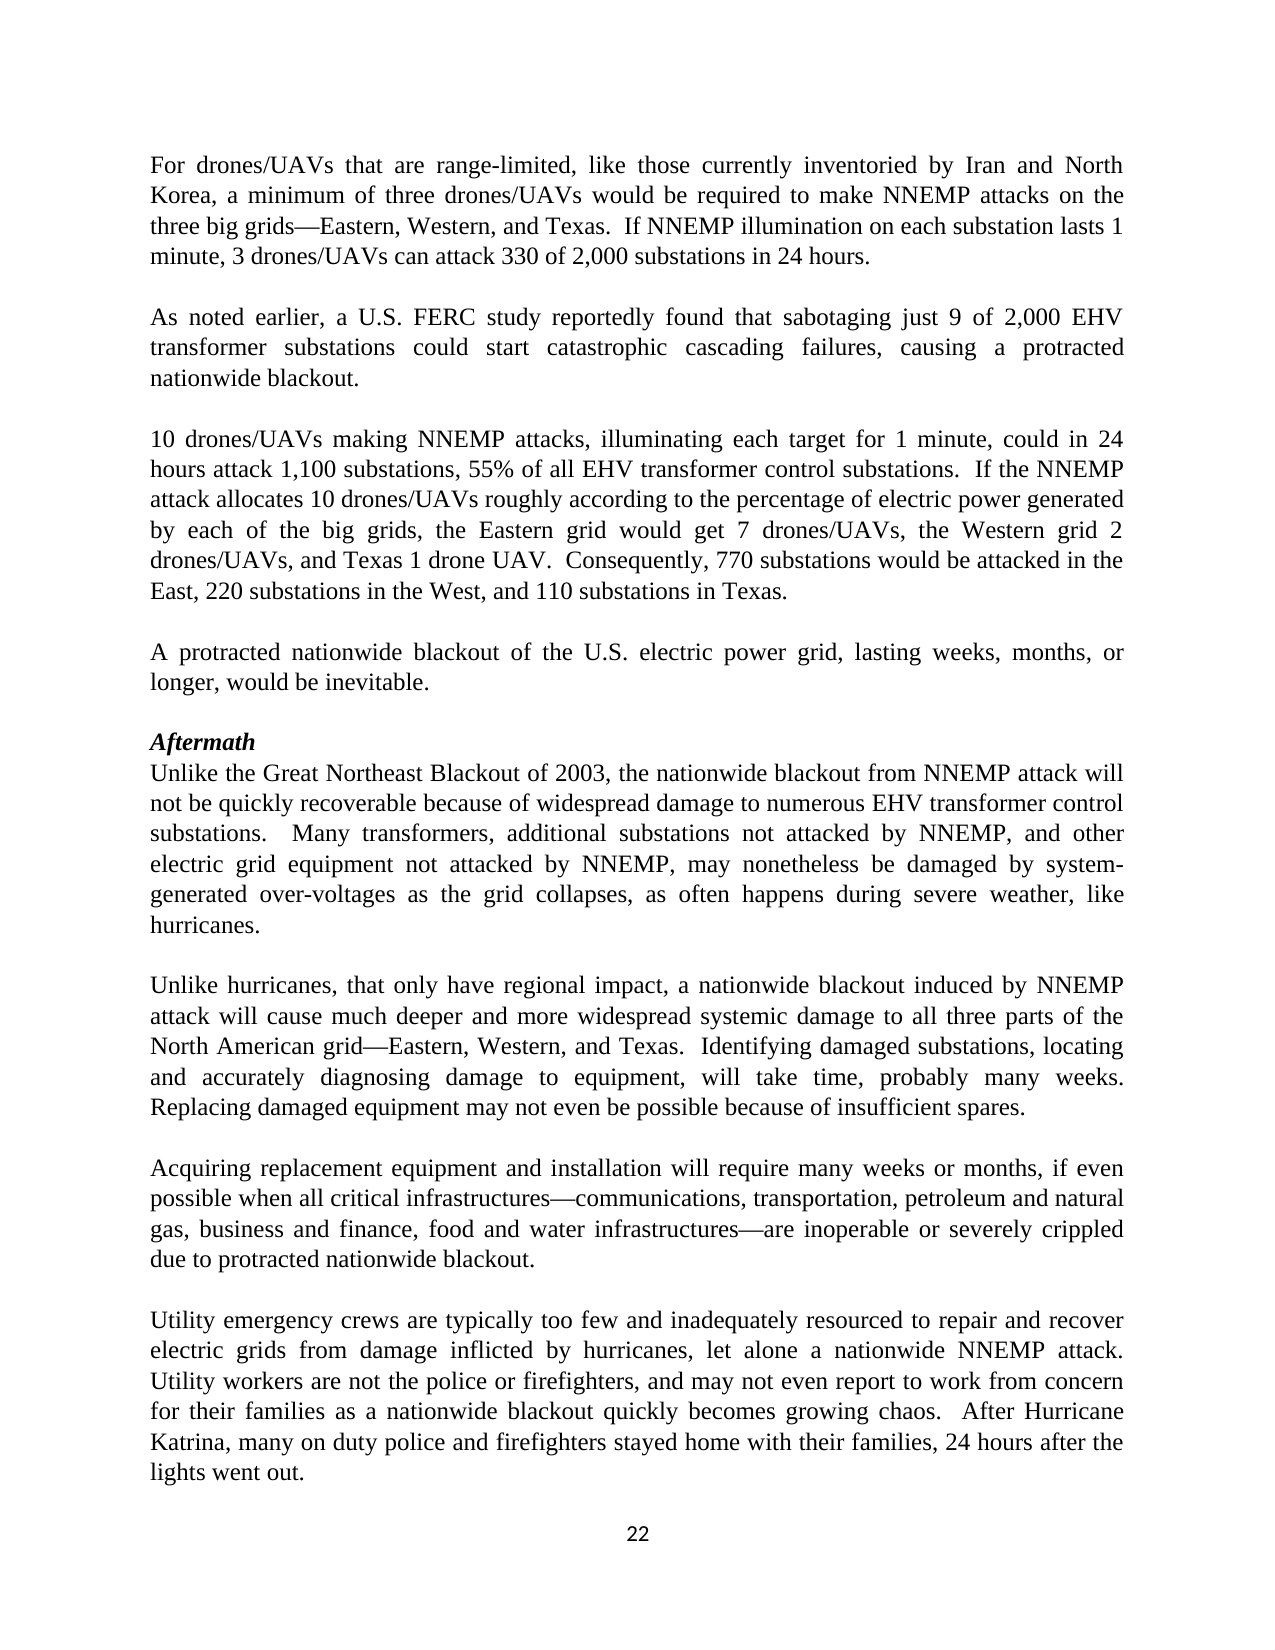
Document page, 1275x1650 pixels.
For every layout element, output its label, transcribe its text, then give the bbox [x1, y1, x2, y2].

text As noted earlier, a U.S. FERC study reportedly found that sabotaging just 9 of 2,000 EHV transformer substations could start catastrophic cascading failures, causing a protracted nationwide blackout. [150, 302, 1125, 392]
text A protracted nationwide blackout of the U.S. electric power grid, lasting weeks, months, or longer, would be inevitable. [150, 637, 1125, 696]
text Aftermath [150, 727, 1125, 756]
text Utility emergency crews are typically too few and inadequately resourced to repair and recover electric grids from damage inflicted by hurricanes, let alone a nationwide NNEMP attack. Utility workers are not the police or firefighters, and may not even report to work from concern for their families as a nationwide blackout quickly becomes growing chaos. After Hurricane Katrina, many on duty police and firefighters stayed home with their families, 24 hours after the lights went out. [150, 1305, 1125, 1486]
text For drones/UAVs that are range-limited, like those currently inventoried by Iran and North Korea, a minimum of three drones/UAVs would be required to make NNEMP attacks on the three big grids—Eastern, Western, and Texas. If NNEMP illumination on each substation lasts 1 minute, 3 drones/UAVs can attack 330 of 2,000 substations in 24 hours. [150, 150, 1125, 270]
text Acquiring replacement equipment and installation will require many weeks or months, if even possible when all critical infrastructures—communications, transportation, petroleum and natural gas, business and finance, food and water infrastructures—are inoperable or severely crippled due to protracted nationwide blackout. [150, 1153, 1125, 1273]
text Unlike the Great Northeast Blackout of 2003, the nationwide blackout from NNEMP attack will not be quickly recoverable because of widespread damage to numerous EHV transformer control substations. Many transformers, additional substations not attacked by NNEMP, and other electric grid equipment not attacked by NNEMP, may nonetheless be damaged by system-generated over-voltages as the grid collapses, as often happens during severe weather, like hurricanes. [150, 758, 1125, 938]
text Unlike hurricanes, that only have regional impact, a nationwide blackout induced by NNEMP attack will cause much deeper and more widespread systemic damage to all three parts of the North American grid—Eastern, Western, and Texas. Identifying damaged substations, locating and accurately diagnosing damage to equipment, will take time, probably many weeks. Replacing damaged equipment may not even be possible because of insufficient spares. [150, 971, 1125, 1121]
text 10 drones/UAVs making NNEMP attacks, illuminating each target for 1 minute, could in 24 hours attack 1,100 substations, 55% of all EHV transformer control substations. If the NNEMP attack allocates 10 drones/UAVs roughly according to the percentage of electric power generated by each of the big grids, the Eastern grid would get 7 drones/UAVs, the Western grid 2 drones/UAVs, and Texas 1 drone UAV. Consequently, 770 substations would be attacked in the East, 220 substations in the West, and 110 substations in Texas. [150, 424, 1125, 604]
